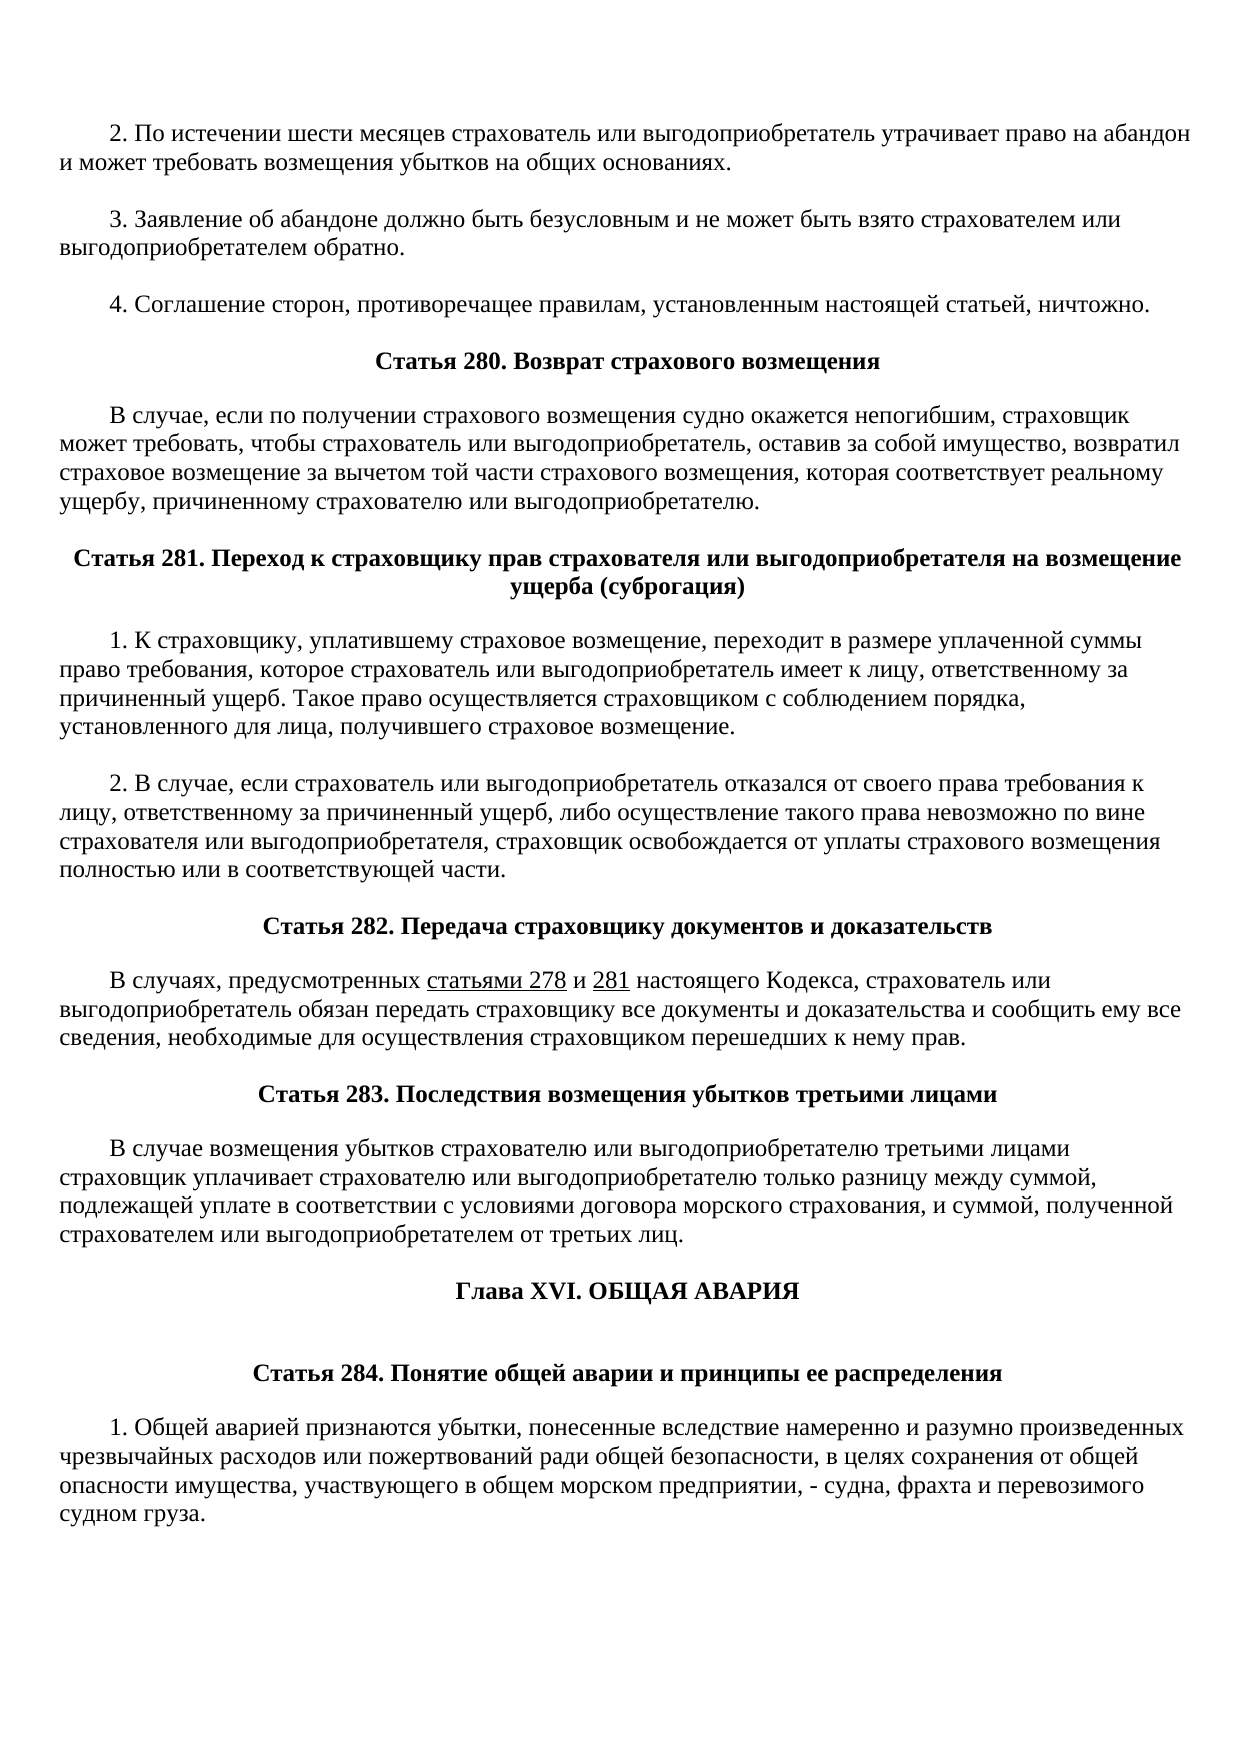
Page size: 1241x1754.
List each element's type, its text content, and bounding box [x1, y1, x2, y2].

text 1. К страховщику, уплатившему страховое возмещение, переходит в размере уплаченной суммы право требования, которое страхователь или выгодоприобретатель имеет к лицу, ответственному за причиненный ущерб. Такое право осуществляется страховщиком с соблюдением порядка, установленного для лица, получившего страховое возмещение. [59, 625, 1196, 768]
text 2. По истечении шести месяцев страхователь или выгодоприобретатель утрачивает право на абандон и может требовать возмещения убытков на общих основаниях. [59, 118, 1196, 204]
text 2. В случае, если страхователь или выгодоприобретатель отказался от своего права требования к лицу, ответственному за причиненный ущерб, либо осуществление такого права невозможно по вине страхователя или выгодоприобретателя, страховщик освобождается от уплаты страхового возмещения полностью или в соответствующей части. [59, 768, 1196, 911]
text Статья 282. Передача страховщику документов и доказательств [59, 911, 1196, 940]
text В случаях, предусмотренных статьями 278 и 281 настоящего Кодекса, страхователь или выгодоприобретатель обязан передать страховщику все документы и доказательства и сообщить ему все сведения, необходимые для осуществления страховщиком перешедших к нему прав. [59, 965, 1196, 1079]
text Глава XVI. ОБЩАЯ АВАРИЯ [59, 1276, 1196, 1305]
text 3. Заявление об абандоне должно быть безусловным и не может быть взято страхователем или выгодоприобретателем обратно. [59, 204, 1196, 289]
text В случае, если по получении страхового возмещения судно окажется непогибшим, страховщик может требовать, чтобы страхователь или выгодоприобретатель, оставив за собой имущество, возвратил страховое возмещение за вычетом той части страхового возмещения, которая соответствует реальному ущербу, причиненному страхователю или выгодоприобретателю. [59, 400, 1196, 543]
text 1. Общей аварией признаются убытки, понесенные вследствие намеренно и разумно произведенных чрезвычайных расходов или пожертвований ради общей безопасности, в целях сохранения от общей опасности имущества, участвующего в общем морском предприятии, - судна, фрахта и перевозимого судном груза. [59, 1412, 1196, 1555]
text Статья 283. Последствия возмещения убытков третьими лицами [59, 1079, 1196, 1108]
text 4. Соглашение сторон, противоречащее правилам, установленным настоящей статьей, ничтожно. [59, 289, 1196, 346]
text Статья 281. Переход к страховщику прав страхователя или выгодоприобретателя на возмещение ущерба (суброгация) [59, 543, 1196, 600]
text В случае возмещения убытков страхователю или выгодоприобретателю третьими лицами страховщик уплачивает страхователю или выгодоприобретателю только разницу между суммой, подлежащей уплате в соответствии с условиями договора морского страхования, и суммой, полученной страхователем или выгодоприобретателем от третьих лиц. [59, 1133, 1196, 1276]
text Статья 284. Понятие общей аварии и принципы ее распределения [59, 1358, 1196, 1387]
text Статья 280. Возврат страхового возмещения [59, 346, 1196, 375]
